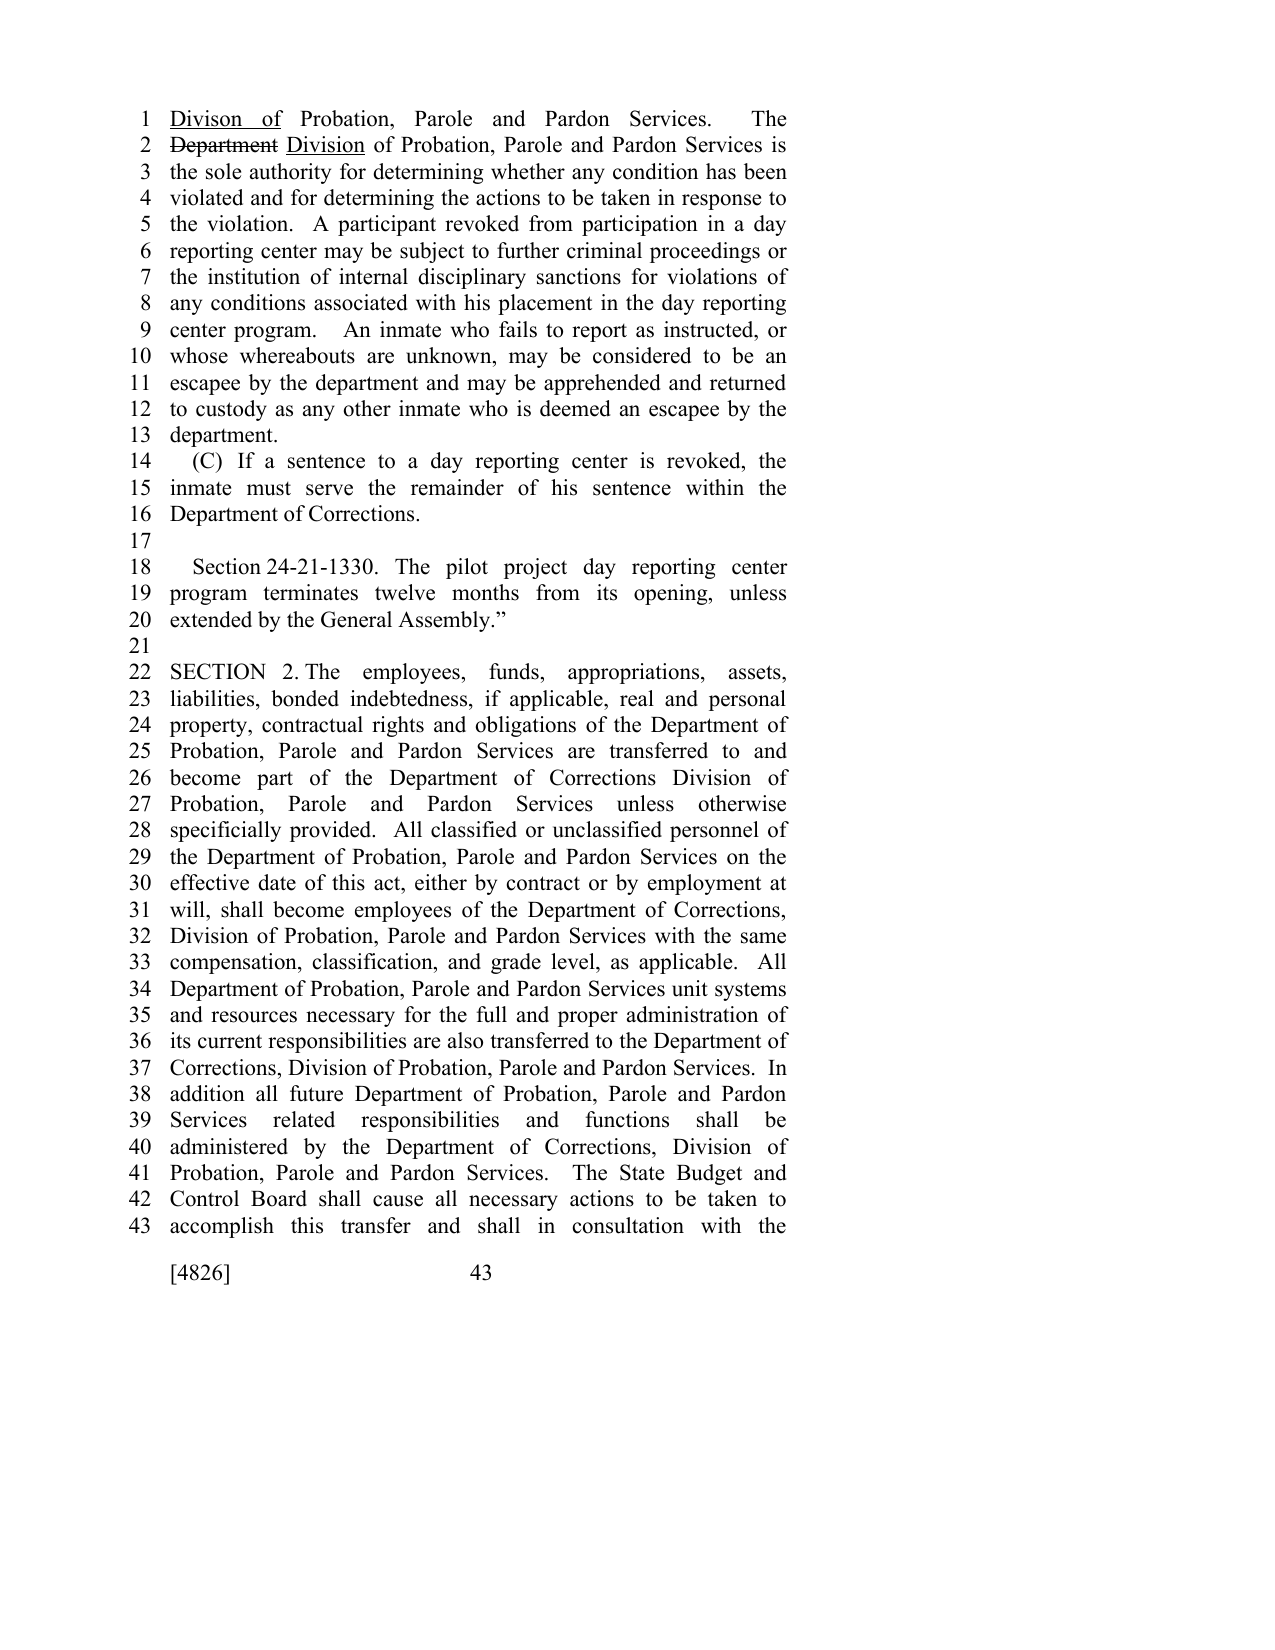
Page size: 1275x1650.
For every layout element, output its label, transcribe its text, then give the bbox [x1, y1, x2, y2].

text Section 24-21-1330. The pilot project day reporting center program terminates twelve months from its opening, unless extended by the General Assembly.” [169, 553, 787, 632]
text (C) If a sentence to a day reporting center is revoked, the inmate must serve the remainder of his sentence within the Department of Corrections. [169, 448, 787, 527]
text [169, 658, 787, 1238]
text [169, 105, 787, 448]
